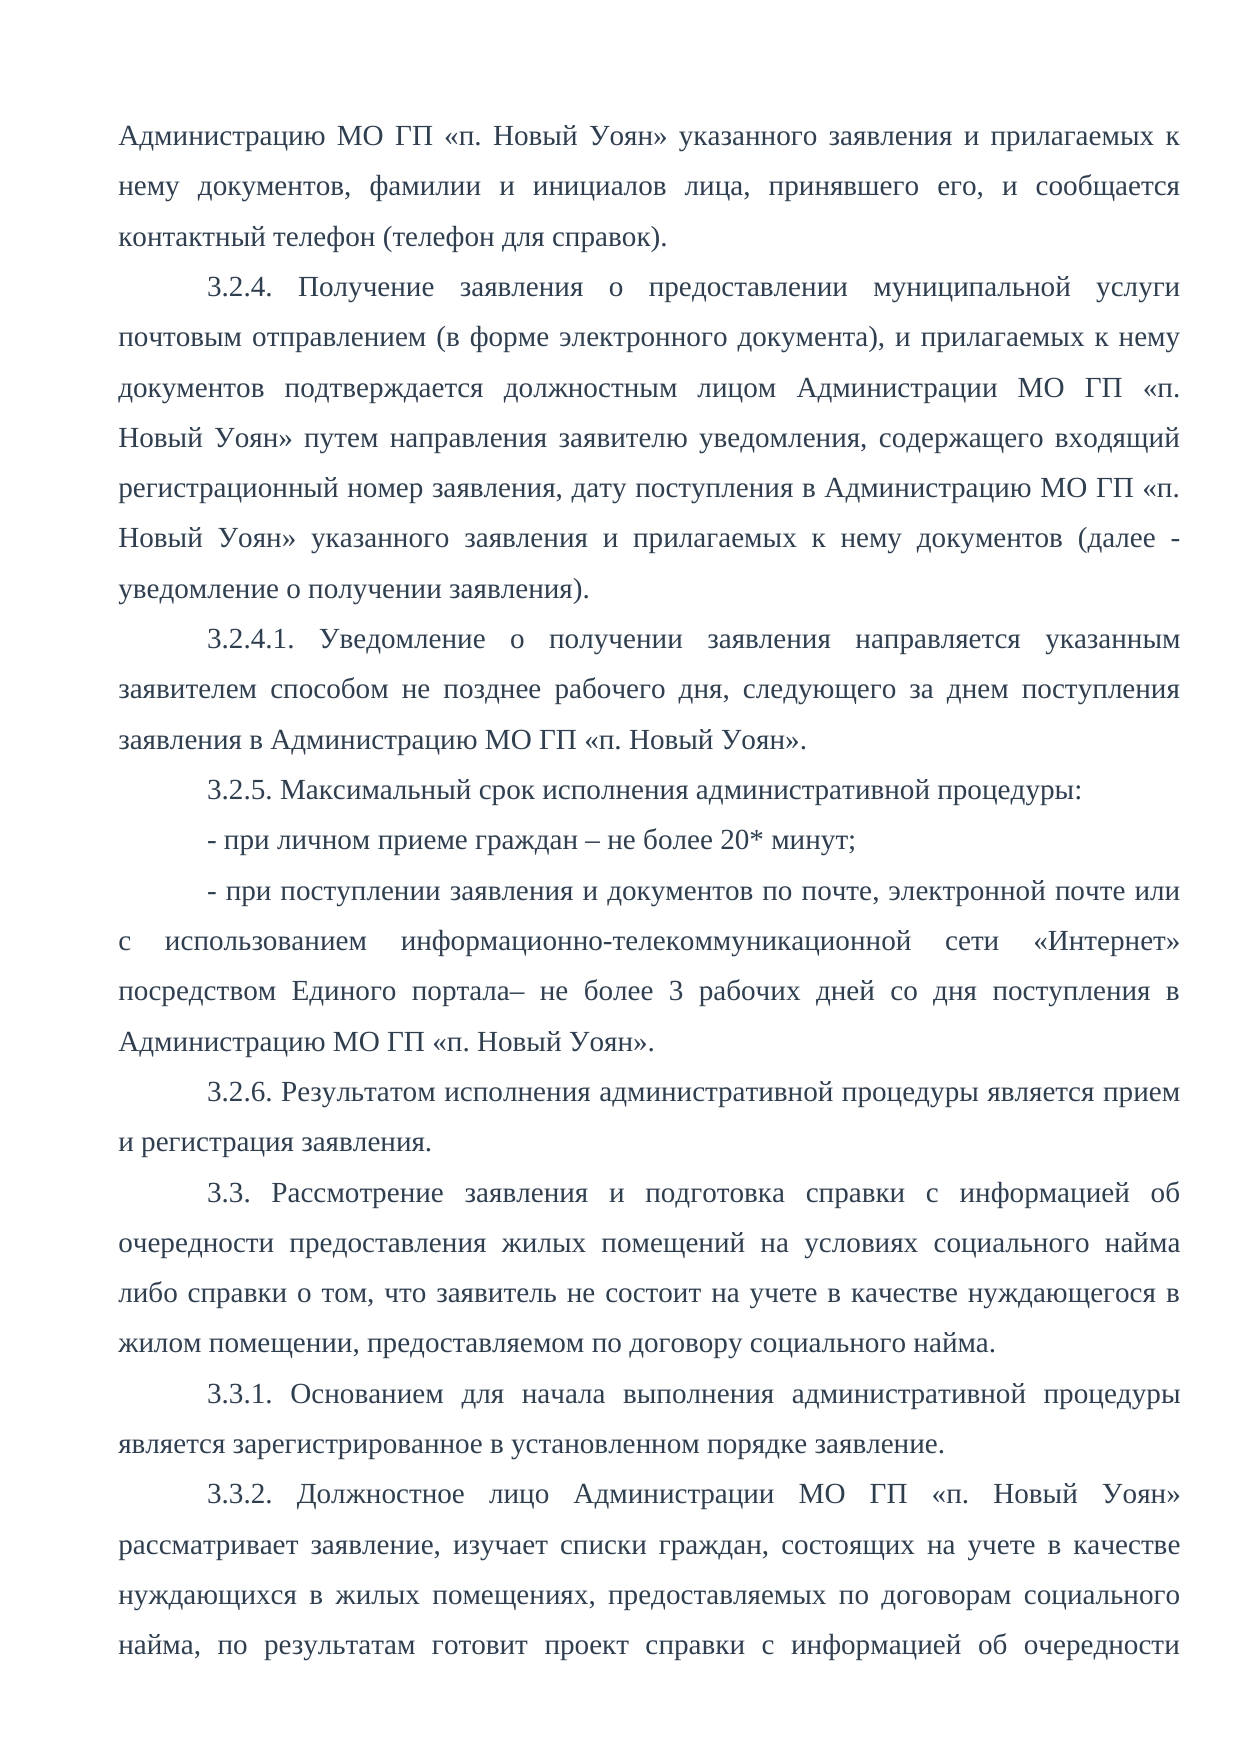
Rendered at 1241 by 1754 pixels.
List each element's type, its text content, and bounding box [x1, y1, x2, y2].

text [118, 1477, 1181, 1661]
text 3.2.4.1. Уведомление о получении заявления направляется указанным заявителем способом не позднее рабочего дня, следующего за днем поступления заявления в Администрацию МО ГП «п. Новый Уоян». [118, 621, 1181, 755]
text - при личном приеме граждан – не более 20* минут; [118, 822, 1181, 856]
text 3.2.5. Максимальный срок исполнения административной процедуры: [118, 772, 1181, 806]
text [118, 118, 1181, 252]
text - при поступлении заявления и документов по почте, электронной почте или с использованием информационно-телекоммуникационной сети «Интернет» посредством Единого портала– не более 3 рабочих дней со дня поступления в Администрацию МО ГП «п. Новый Уоян». [118, 873, 1181, 1057]
text 3.2.4. Получение заявления о предоставлении муниципальной услуги почтовым отправлением (в форме электронного документа), и прилагаемых к нему документов подтверждается должностным лицом Администрации МО ГП «п. Новый Уоян» путем направления заявителю уведомления, содержащего входящий регистрационный номер заявления, дату поступления в Администрацию МО ГП «п. Новый Уоян» указанного заявления и прилагаемых к нему документов (далее - уведомление о получении заявления). [118, 269, 1181, 604]
text 3.3.1. Основанием для начала выполнения административной процедуры является зарегистрированное в установленном порядке заявление. [118, 1376, 1181, 1460]
text 3.2.6. Результатом исполнения административной процедуры является прием и регистрация заявления. [118, 1074, 1181, 1158]
text 3.3. Рассмотрение заявления и подготовка справки с информацией об очередности предоставления жилых помещений на условиях социального найма либо справки о том, что заявитель не состоит на учете в качестве нуждающегося в жилом помещении, предоставляемом по договору социального найма. [118, 1175, 1181, 1359]
